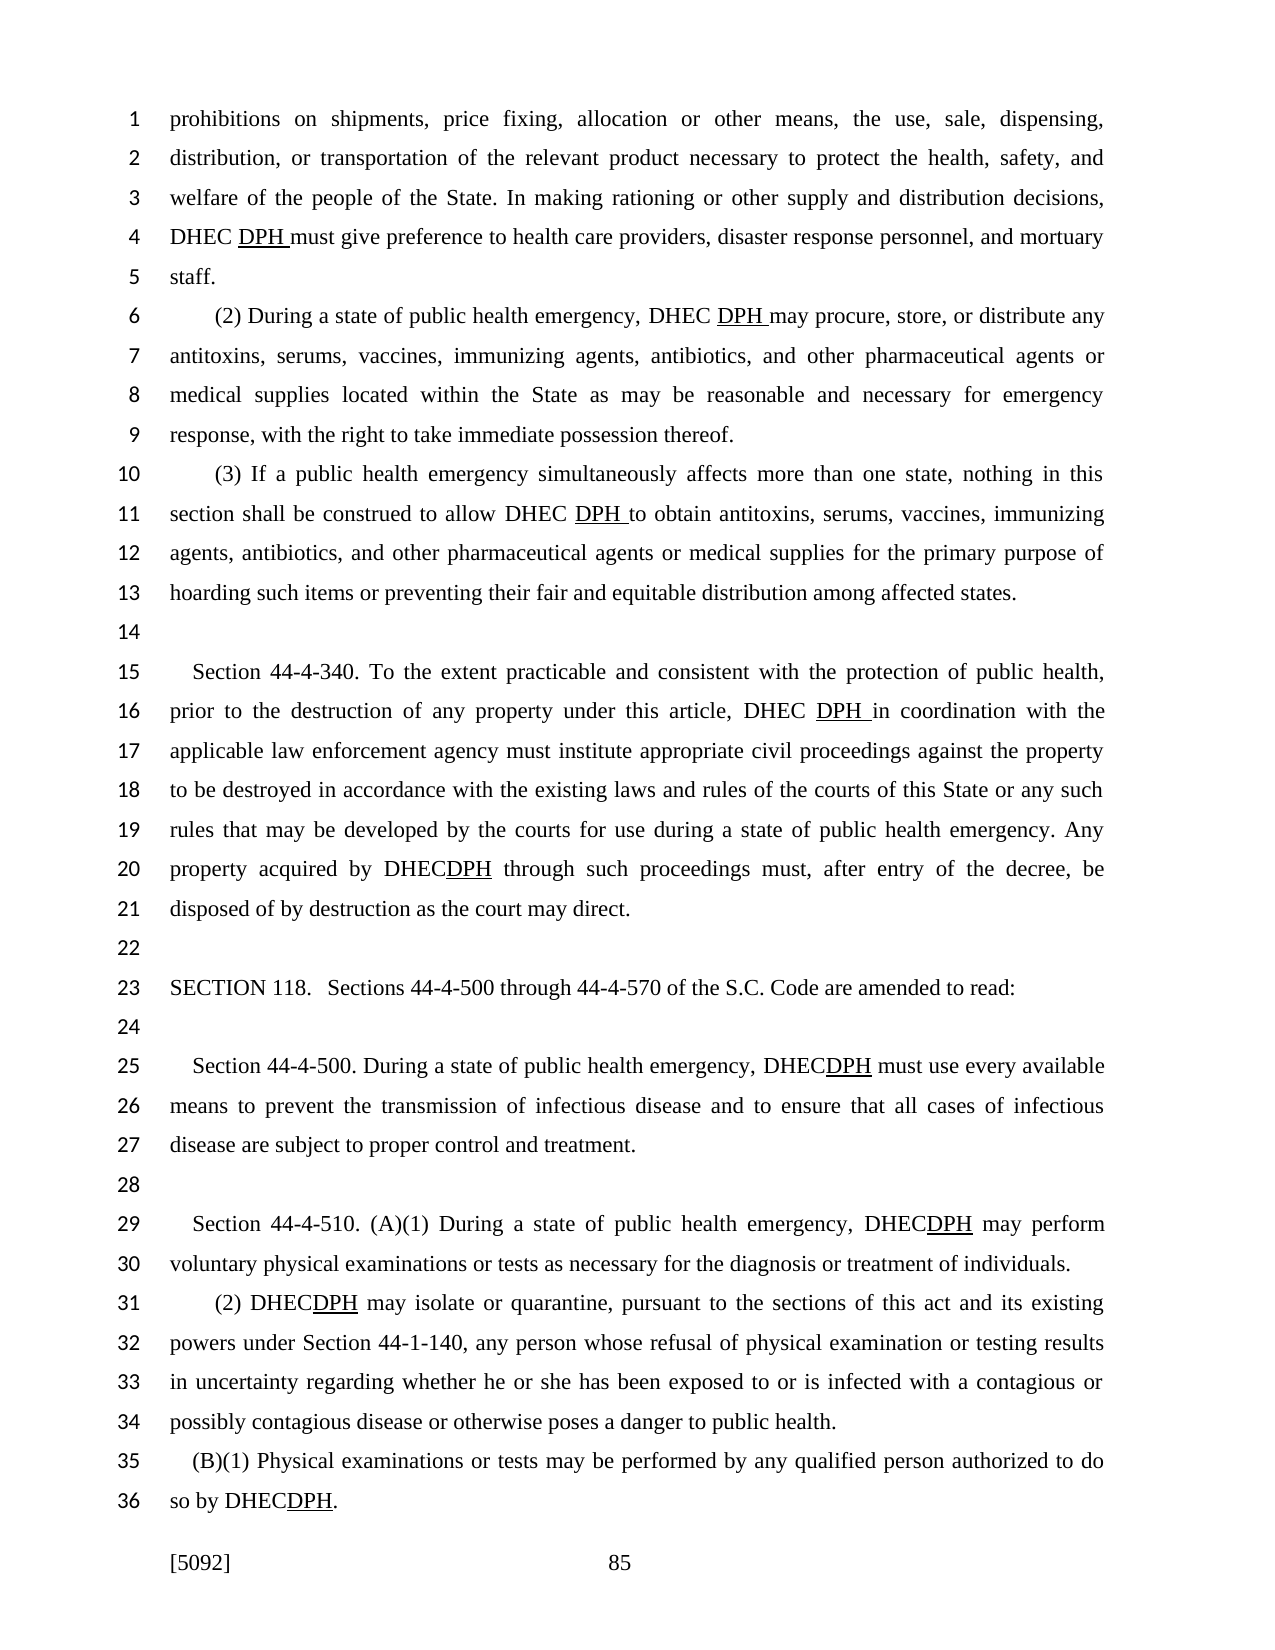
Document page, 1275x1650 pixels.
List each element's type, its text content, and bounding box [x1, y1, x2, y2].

text Section 44‑4‑510. (A)(1) During a state of public health emergency, DHECDPH may perform voluntary physical examinations or tests as necessary for the diagnosis or treatment of individuals. [169, 1210, 1106, 1276]
text (2) During a state of public health emergency, DHEC DPH may procure, store, or distribute any antitoxins, serums, vaccines, immunizing agents, antibiotics, and other pharmaceutical agents or medical supplies located within the State as may be reasonable and necessary for emergency response, with the right to take immediate possession thereof. [169, 302, 1106, 447]
text (B)(1) Physical examinations or tests may be performed by any qualified person authorized to do so by DHECDPH. [169, 1447, 1106, 1513]
text (2) DHECDPH may isolate or quarantine, pursuant to the sections of this act and its existing powers under Section 44‑1‑140, any person whose refusal of physical examination or testing results in uncertainty regarding whether he or she has been exposed to or is infected with a contagious or possibly contagious disease or otherwise poses a danger to public health. [169, 1289, 1106, 1434]
text Section 44‑4‑340. To the extent practicable and consistent with the protection of public health, prior to the destruction of any property under this article, DHEC DPH in coordination with the applicable law enforcement agency must institute appropriate civil proceedings against the property to be destroyed in accordance with the existing laws and rules of the courts of this State or any such rules that may be developed by the courts for use during a state of public health emergency. Any property acquired by DHECDPH through such proceedings must, after entry of the decree, be disposed of by destruction as the court may direct. [169, 658, 1106, 921]
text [169, 105, 1106, 289]
text Section 44‑4‑500. During a state of public health emergency, DHECDPH must use every available means to prevent the transmission of infectious disease and to ensure that all cases of infectious disease are subject to proper control and treatment. [169, 1052, 1106, 1158]
text SECTION 118. Sections 44‑4‑500 through 44‑4‑570 of the S.C. Code are amended to read: [169, 973, 1106, 1000]
text (3) If a public health emergency simultaneously affects more than one state, nothing in this section shall be construed to allow DHEC DPH to obtain antitoxins, serums, vaccines, immunizing agents, antibiotics, and other pharmaceutical agents or medical supplies for the primary purpose of hoarding such items or preventing their fair and equitable distribution among affected states. [169, 460, 1106, 605]
